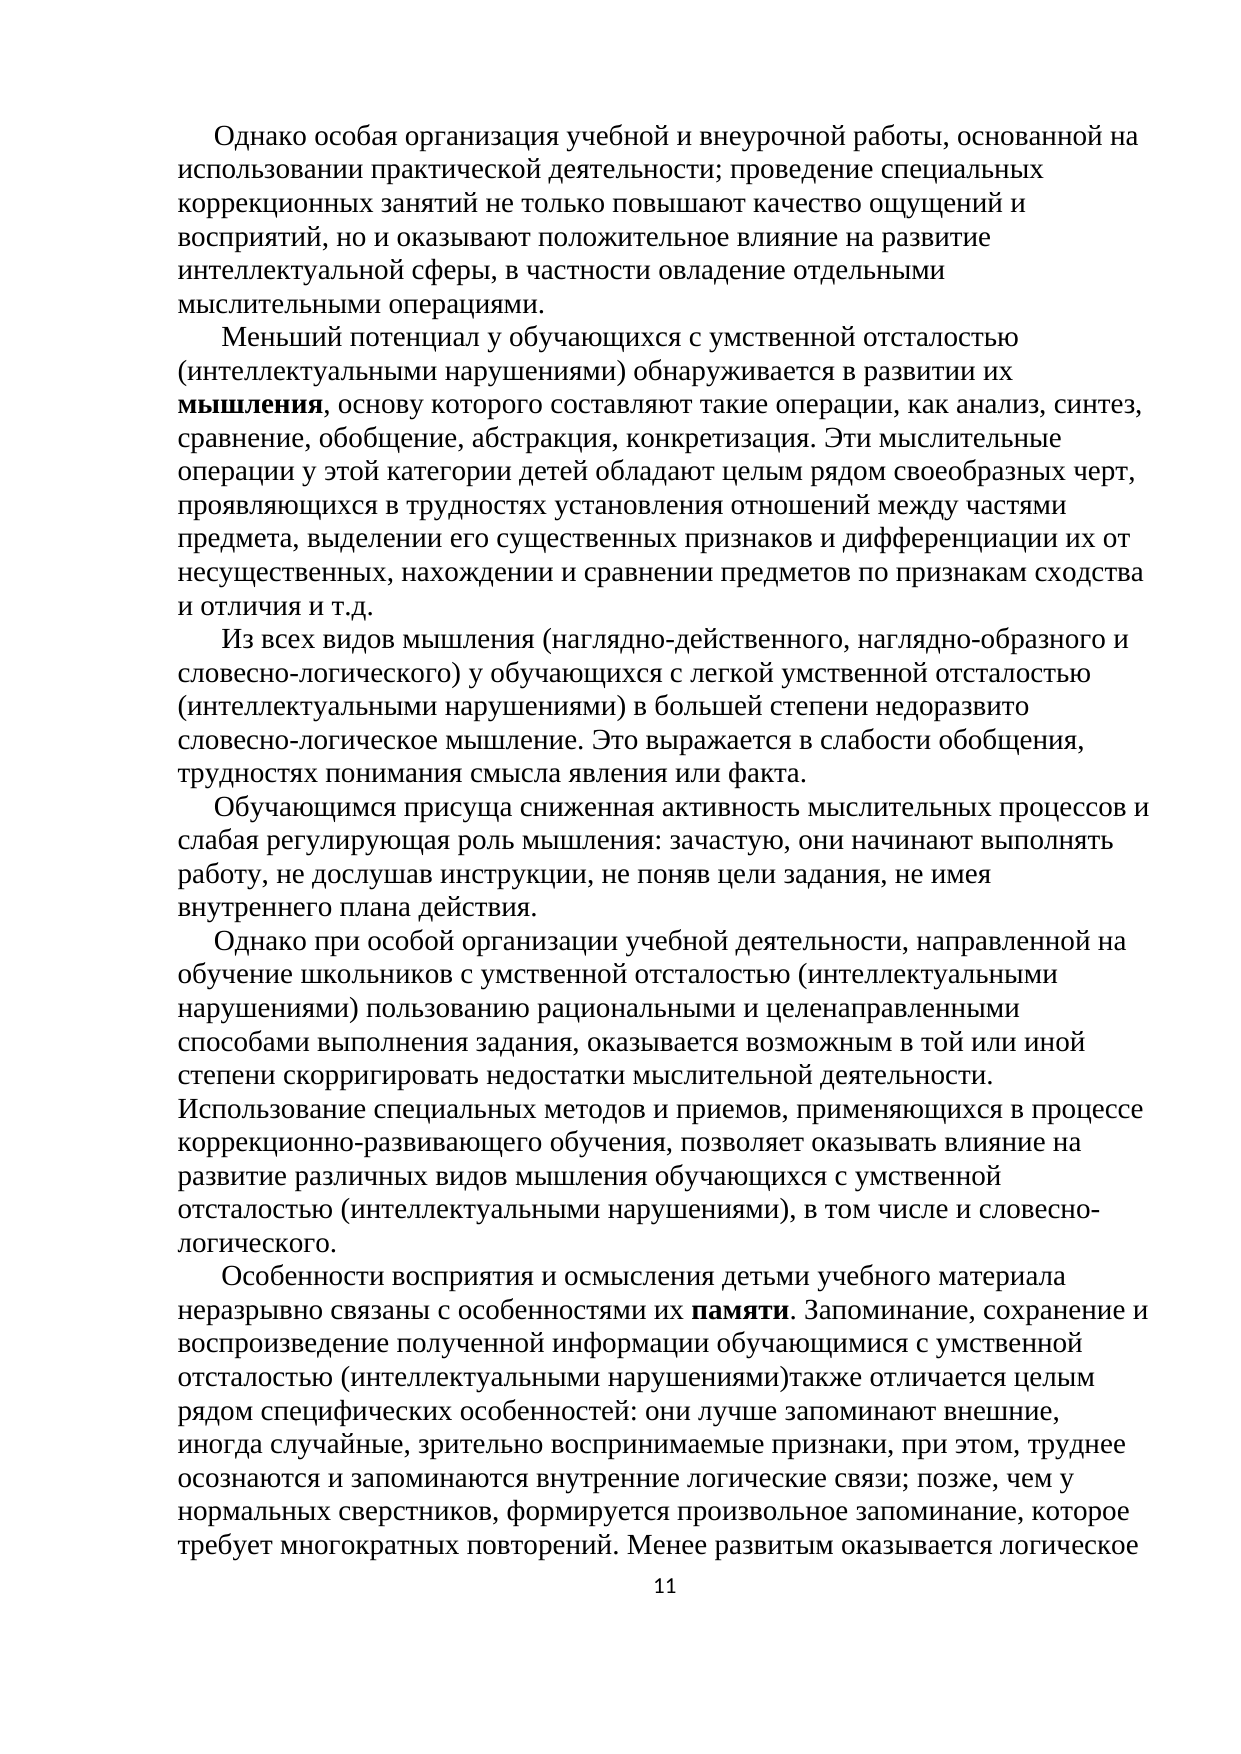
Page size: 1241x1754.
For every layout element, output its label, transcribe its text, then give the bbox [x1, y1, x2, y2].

text Однако особая организация учебной и внеурочной работы, основанной на использовании практической деятельности; проведение специальных коррекционных занятий не только повышают качество ощущений и восприятий, но и оказывают положительное влияние на развитие интеллектуальной сферы, в частности овладение отдельными мыслительными операциями. [177, 118, 1152, 319]
text Из всех видов мышления (наглядно-действенного, наглядно-образного и словесно-логического) у обучающихся с легкой умственной отсталостью (интеллектуальными нарушениями) в большей степени недоразвито словесно-логическое мышление. Это выражается в слабости обобщения, трудностях понимания смысла явления или факта. [177, 621, 1152, 789]
text Обучающимся присуща сниженная активность мыслительных процессов и слабая регулирующая роль мышления: зачастую, они начинают выполнять работу, не дослушав инструкции, не поняв цели задания, не имея внутреннего плана действия. [177, 789, 1152, 923]
text Однако при особой организации учебной деятельности, направленной на обучение школьников с умственной отсталостью (интеллектуальными нарушениями) пользованию рациональными и целенаправленными способами выполнения задания, оказывается возможным в той или иной степени скорригировать недостатки мыслительной деятельности. Использование специальных методов и приемов, применяющихся в процессе коррекционно-развивающего обучения, позволяет оказывать влияние на развитие различных видов мышления обучающихся с умственной отсталостью (интеллектуальными нарушениями), в том числе и словесно-логического. [177, 923, 1152, 1258]
text Меньший потенциал у обучающихся с умственной отсталостью (интеллектуальными нарушениями) обнаруживается в развитии их мышления, основу которого составляют такие операции, как анализ, синтез, сравнение, обобщение, абстракция, конкретизация. Эти мыслительные операции у этой категории детей обладают целым рядом своеобразных черт, проявляющихся в трудностях установления отношений между частями предмета, выделении его существенных признаков и дифференциации их от несущественных, нахождении и сравнении предметов по признакам сходства и отличия и т.д. [177, 319, 1152, 621]
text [177, 1258, 1152, 1560]
